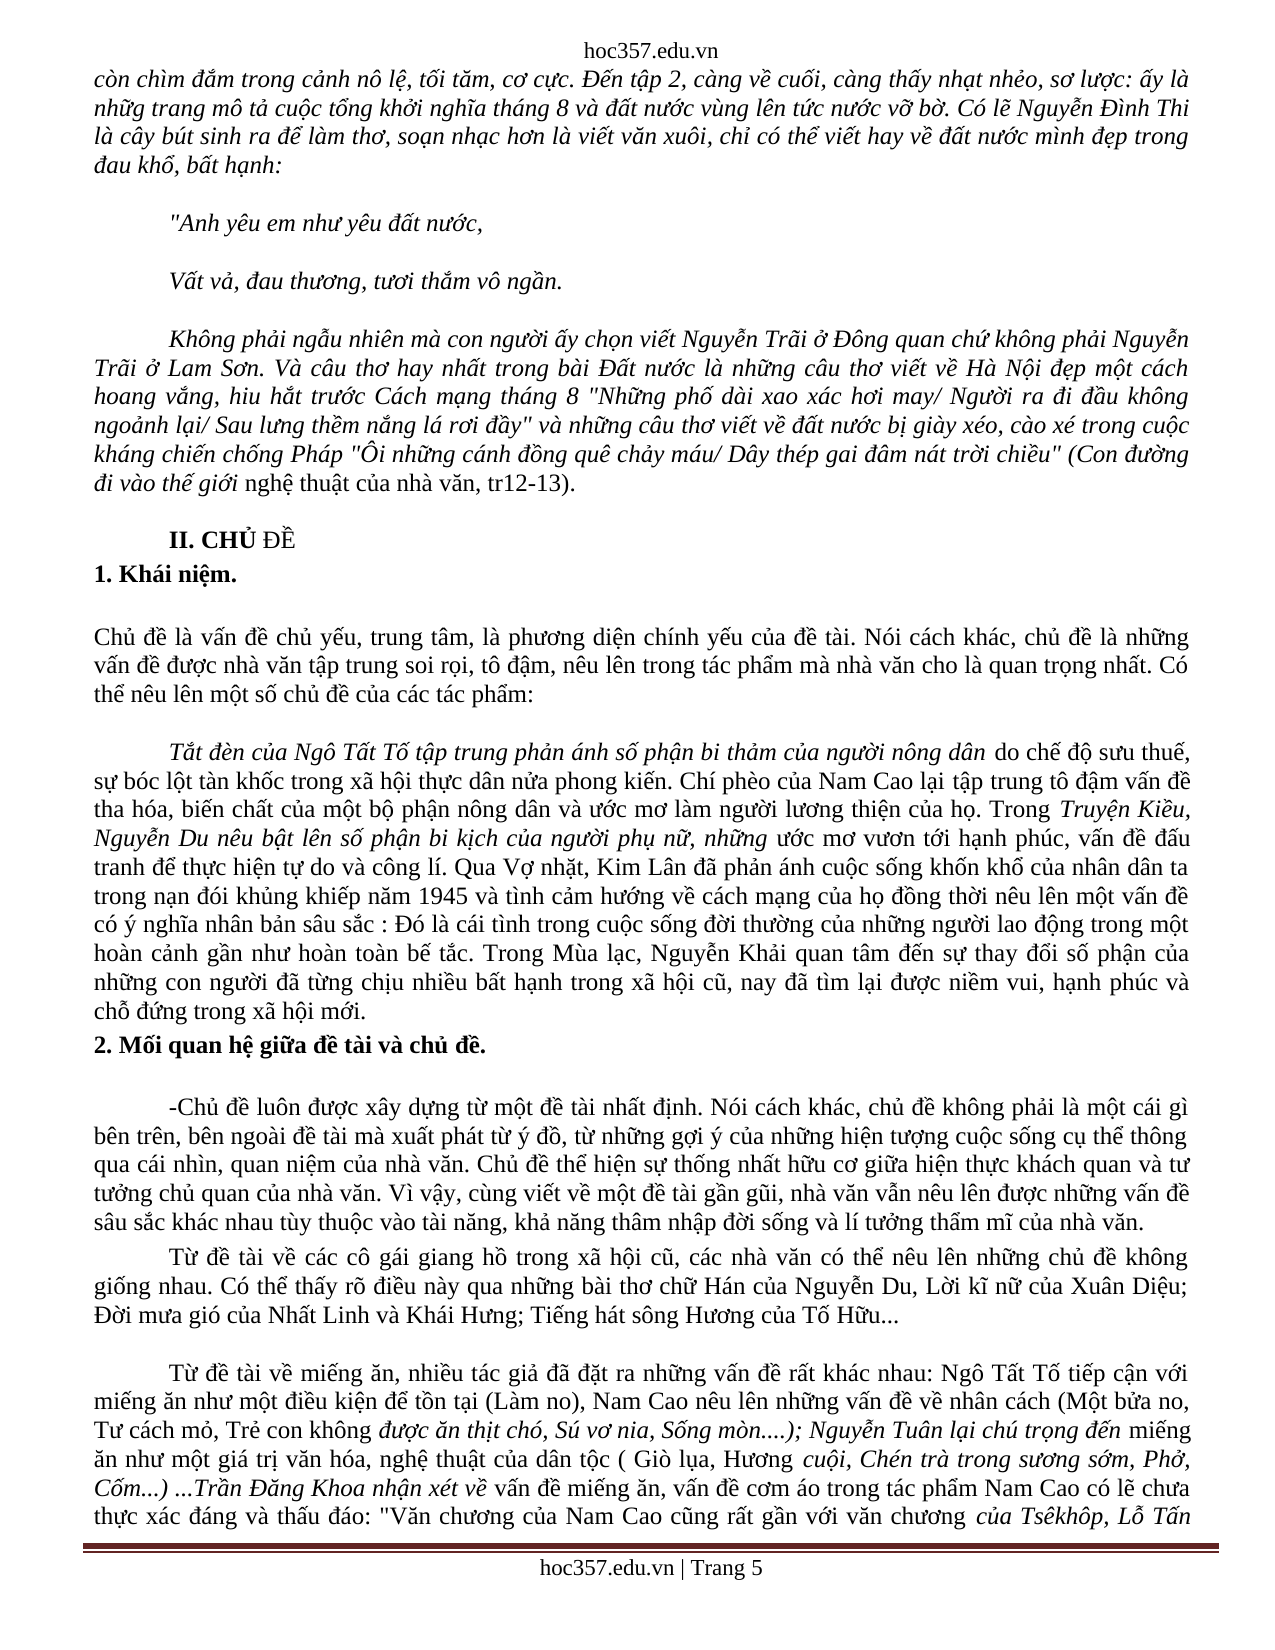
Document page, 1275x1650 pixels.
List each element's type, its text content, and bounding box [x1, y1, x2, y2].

text Từ đề tài về các cô gái giang hồ trong xã hội cũ, các nhà văn có thể nêu lên những chủ đề không giống nhau. Có thể thấy rõ điều này qua những bài thơ chữ Hán của Nguyễn Du, Lời kĩ nữ của Xuân Diệu; Ðời mưa gió của Nhất Linh và Khái Hưng; Tiếng hát sông Hương của Tố Hữu... [94, 1242, 1190, 1328]
list CHỦ ĐỀ [169, 526, 1219, 554]
text Chủ đề là vấn đề chủ yếu, trung tâm, là phương diện chính yếu của đề tài. Nói cách khác, chủ đề là những vấn đề được nhà văn tập trung soi rọi, tô đậm, nêu lên trong tác phẩm mà nhà văn cho là quan trọng nhất. Có thể nêu lên một số chủ đề của các tác phẩm: [94, 622, 1191, 708]
text -Chủ đề luôn được xây dựng từ một đề tài nhất định. Nói cách khác, chủ đề không phải là một cái gì bên trên, bên ngoài đề tài mà xuất phát từ ý đồ, từ những gợi ý của những hiện tượng cuộc sống cụ thể thông qua cái nhìn, quan niệm của nhà văn. Chủ đề thể hiện sự thống nhất hữu cơ giữa hiện thực khách quan và tư tưởng chủ quan của nhà văn. Vì vậy, cùng viết về một đề tài gần gũi, nhà văn vẫn nêu lên được những vấn đề sâu sắc khác nhau tùy thuộc vào tài năng, khả năng thâm nhập đời sống và lí tưởng thẩm mĩ của nhà văn. [94, 1092, 1190, 1236]
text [94, 1358, 1191, 1530]
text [94, 64, 1191, 179]
text Tắt đèn của Ngô Tất Tố tập trung phản ánh số phận bi thảm của người nông dân do chế độ sưu thuế, sự bóc lột tàn khốc trong xã hội thực dân nửa phong kiến. Chí phèo của Nam Cao lại tập trung tô đậm vấn đề tha hóa, biến chất của một bộ phận nông dân và ước mơ làm người lương thiện của họ. Trong Truyện Kiều, Nguyễn Du nêu bật lên số phận bi kịch của người phụ nữ, những ước mơ vươn tới hạnh phúc, vấn đề đấu tranh để thực hiện tự do và công lí. Qua Vợ nhặt, Kim Lân đã phản ánh cuộc sống khốn khổ của nhân dân ta trong nạn đói khủng khiếp năm 1945 và tình cảm hướng về cách mạng của họ đồng thời nêu lên một vấn đề có ý nghĩa nhân bản sâu sắc : Ðó là cái tình trong cuộc sống đời thường của những người lao động trong một hoàn cảnh gần như hoàn toàn bế tắc. Trong Mùa lạc, Nguyễn Khải quan tâm đến sự thay đổi số phận của những con người đã từng chịu nhiều bất hạnh trong xã hội cũ, nay đã tìm lại được niềm vui, hạnh phúc và chỗ đứng trong xã hội mới. [94, 737, 1191, 1024]
subtitle Mối quan hệ giữa đề tài và chủ đề. [94, 1030, 1219, 1058]
text Không phải ngẫu nhiên mà con người ấy chọn viết Nguyễn Trãi ở Ðông quan chứ không phải Nguyễn Trãi ở Lam Sơn. Và câu thơ hay nhất trong bài Ðất nước là những câu thơ viết về Hà Nội đẹp một cách hoang vắng, hiu hắt trước Cách mạng tháng 8 "Những phố dài xao xác hơi may/ Người ra đi đầu không ngoảnh lại/ Sau lưng thềm nắng lá rơi đầy" và những câu thơ viết về đất nước bị giày xéo, cào xé trong cuộc kháng chiến chống Pháp "Ôi những cánh đồng quê chảy máu/ Dây thép gai đâm nát trời chiều" (Con đường đi vào thế giới nghệ thuật của nhà văn, tr12-13). [94, 324, 1191, 496]
subtitle Khái niệm. [94, 559, 1219, 588]
text Vất vả, đau thương, tươi thắm vô ngần. [169, 266, 1219, 295]
text "Anh yêu em như yêu đất nước, [169, 208, 1219, 237]
